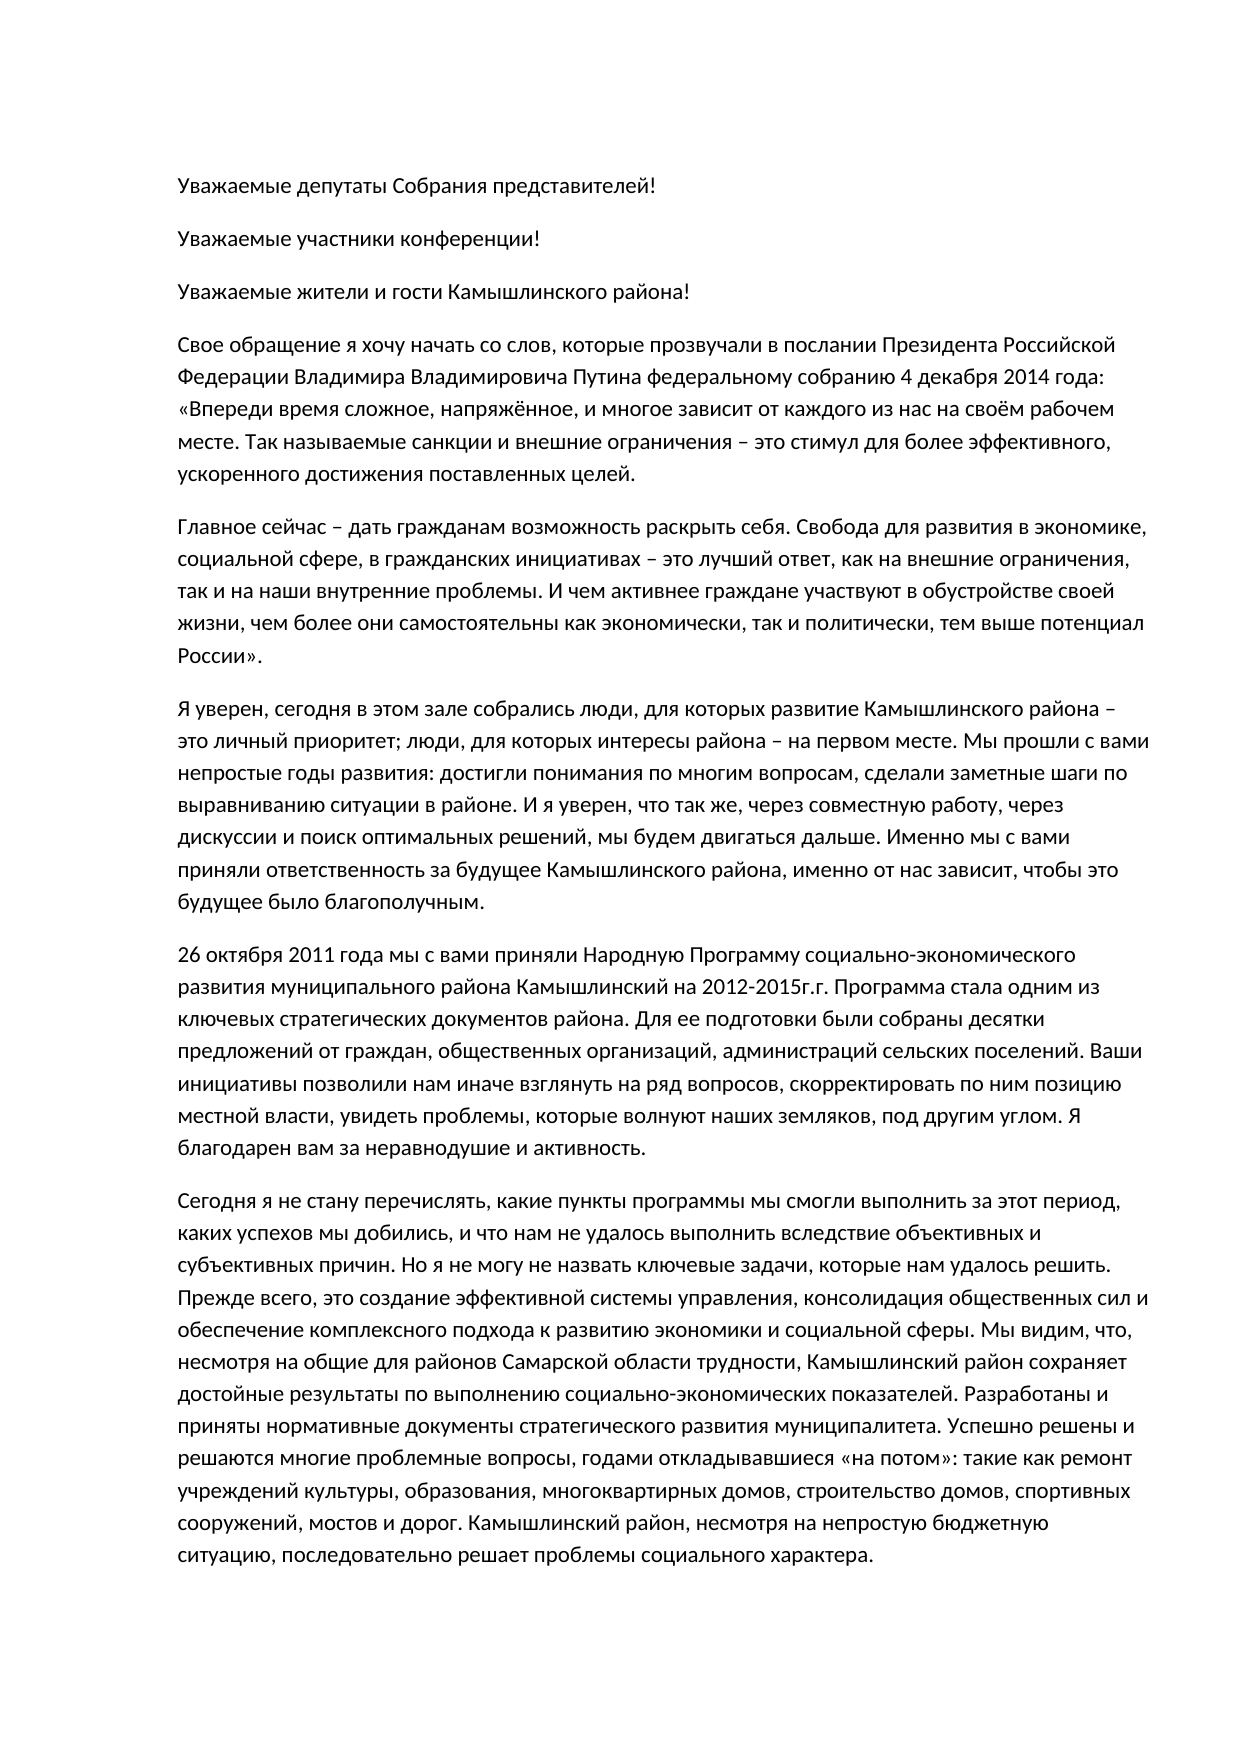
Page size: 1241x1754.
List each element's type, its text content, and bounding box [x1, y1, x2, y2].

text Уважаемые участники конференции! [177, 224, 1152, 252]
text 26 октября 2011 года мы с вами приняли Народную Программу социально-экономического развития муниципального района Камышлинский на 2012-2015г.г. Программа стала одним из ключевых стратегических документов района. Для ее подготовки были собраны десятки предложений от граждан, общественных организаций, администраций сельских поселений. Ваши инициативы позволили нам иначе взглянуть на ряд вопросов, скорректировать по ним позицию местной власти, увидеть проблемы, которые волнуют наших земляков, под другим углом. Я благодарен вам за неравнодушие и активность. [177, 940, 1152, 1161]
text Уважаемые депутаты Собрания представителей! [177, 171, 1152, 199]
text Уважаемые жители и гости Камышлинского района! [177, 277, 1152, 305]
text Главное сейчас – дать гражданам возможность раскрыть себя. Свобода для развития в экономике, социальной сфере, в гражданских инициативах – это лучший ответ, как на внешние ограничения, так и на наши внутренние проблемы. И чем активнее граждане участвуют в обустройстве своей жизни, чем более они самостоятельны как экономически, так и политически, тем выше потенциал России». [177, 512, 1152, 669]
text Сегодня я не стану перечислять, какие пункты программы мы смогли выполнить за этот период, каких успехов мы добились, и что нам не удалось выполнить вследствие объективных и субъективных причин. Но я не могу не назвать ключевые задачи, которые нам удалось решить. Прежде всего, это создание эффективной системы управления, консолидация общественных сил и обеспечение комплексного подхода к развитию экономики и социальной сферы. Мы видим, что, несмотря на общие для районов Самарской области трудности, Камышлинский район сохраняет достойные результаты по выполнению социально-экономических показателей. Разработаны и приняты нормативные документы стратегического развития муниципалитета. Успешно решены и решаются многие проблемные вопросы, годами откладывавшиеся «на потом»: такие как ремонт учреждений культуры, образования, многоквартирных домов, строительство домов, спортивных сооружений, мостов и дорог. Камышлинский район, несмотря на непростую бюджетную ситуацию, последовательно решает проблемы социального характера. [177, 1186, 1152, 1568]
text Свое обращение я хочу начать со слов, которые прозвучали в послании Президента Российской Федерации Владимира Владимировича Путина федеральному собранию 4 декабря 2014 года: «Впереди время сложное, напряжённое, и многое зависит от каждого из нас на своём рабочем месте. Так называемые санкции и внешние ограничения – это стимул для более эффективного, ускоренного достижения поставленных целей. [177, 330, 1152, 487]
text Я уверен, сегодня в этом зале собрались люди, для которых развитие Камышлинского района – это личный приоритет; люди, для которых интересы района – на первом месте. Мы прошли с вами непростые годы развития: достигли понимания по многим вопросам, сделали заметные шаги по выравниванию ситуации в районе. И я уверен, что так же, через совместную работу, через дискуссии и поиск оптимальных решений, мы будем двигаться дальше. Именно мы с вами приняли ответственность за будущее Камышлинского района, именно от нас зависит, чтобы это будущее было благополучным. [177, 694, 1152, 915]
